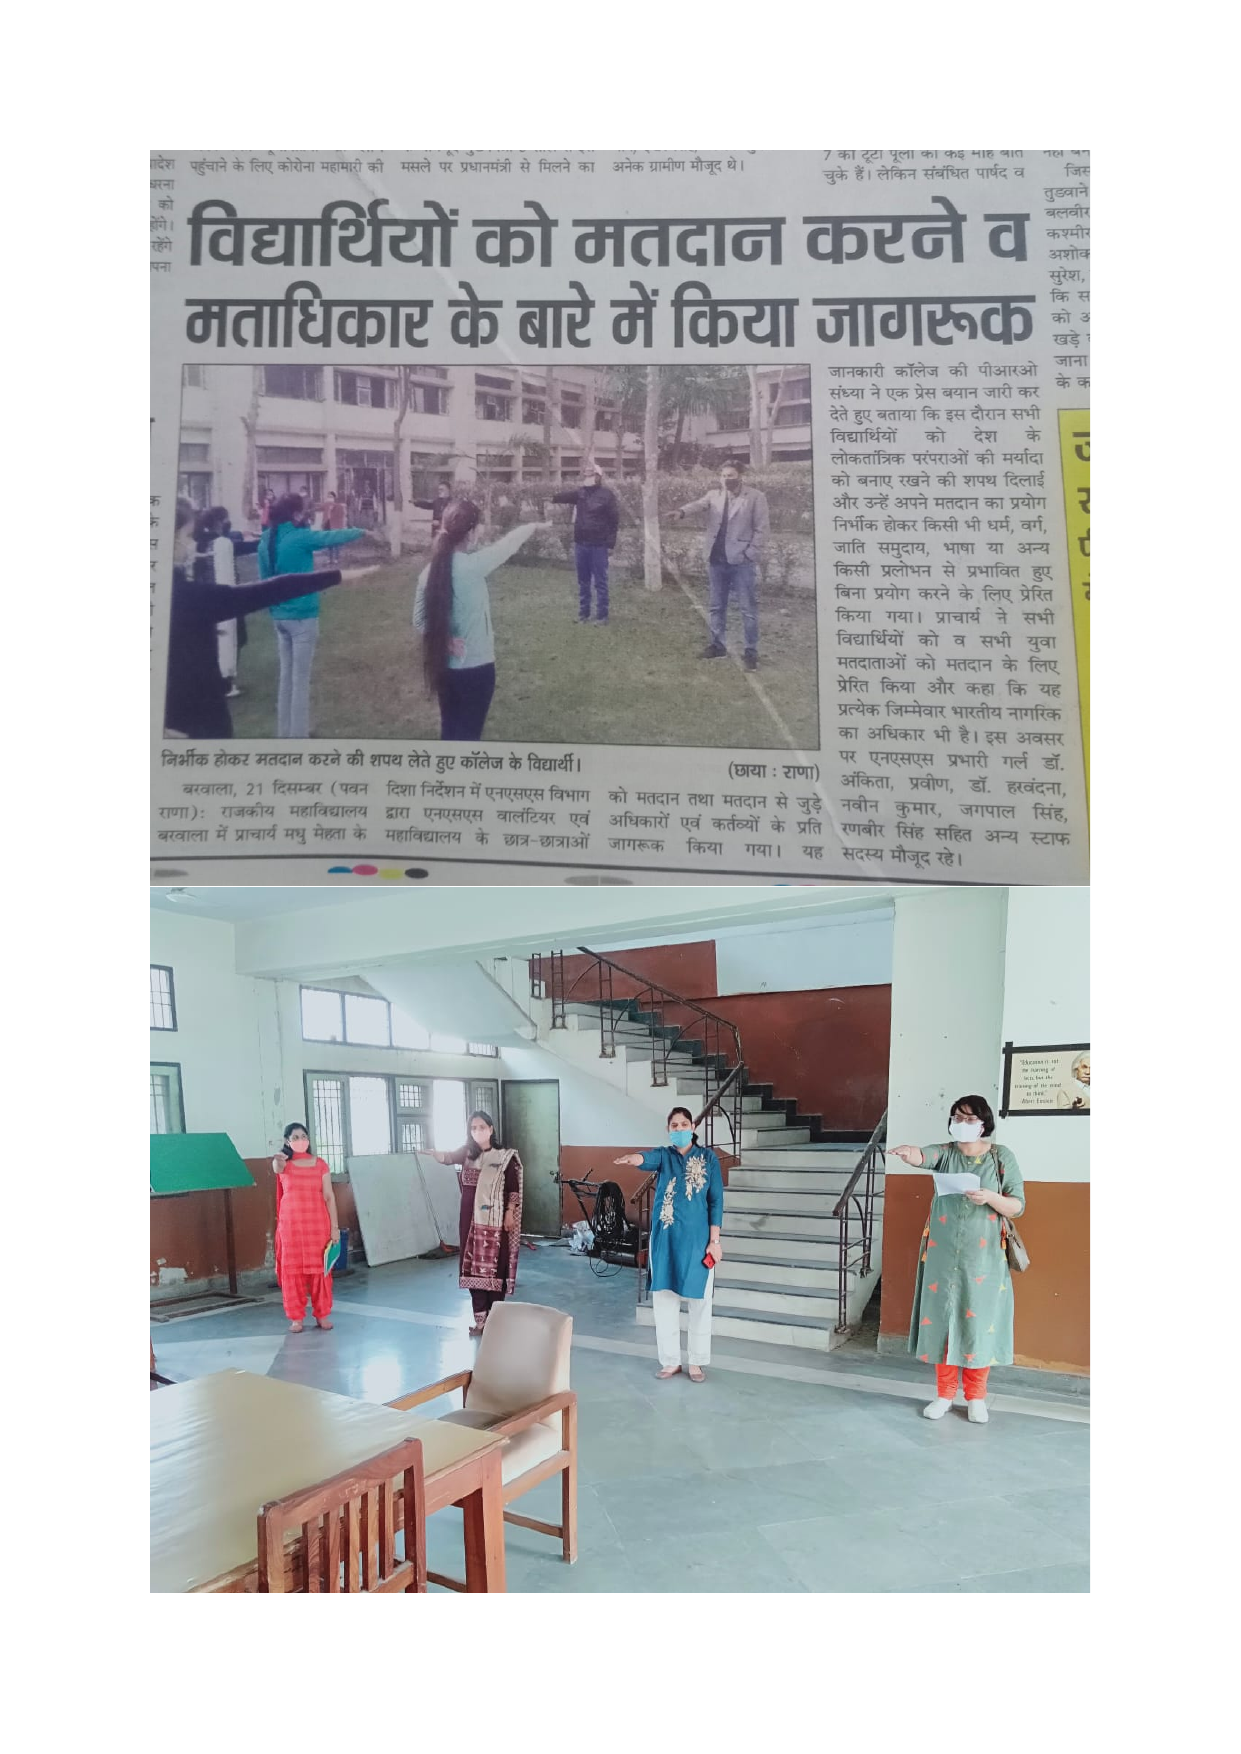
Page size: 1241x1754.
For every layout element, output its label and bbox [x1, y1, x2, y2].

picture [150, 150, 1091, 886]
picture [150, 887, 1091, 1593]
